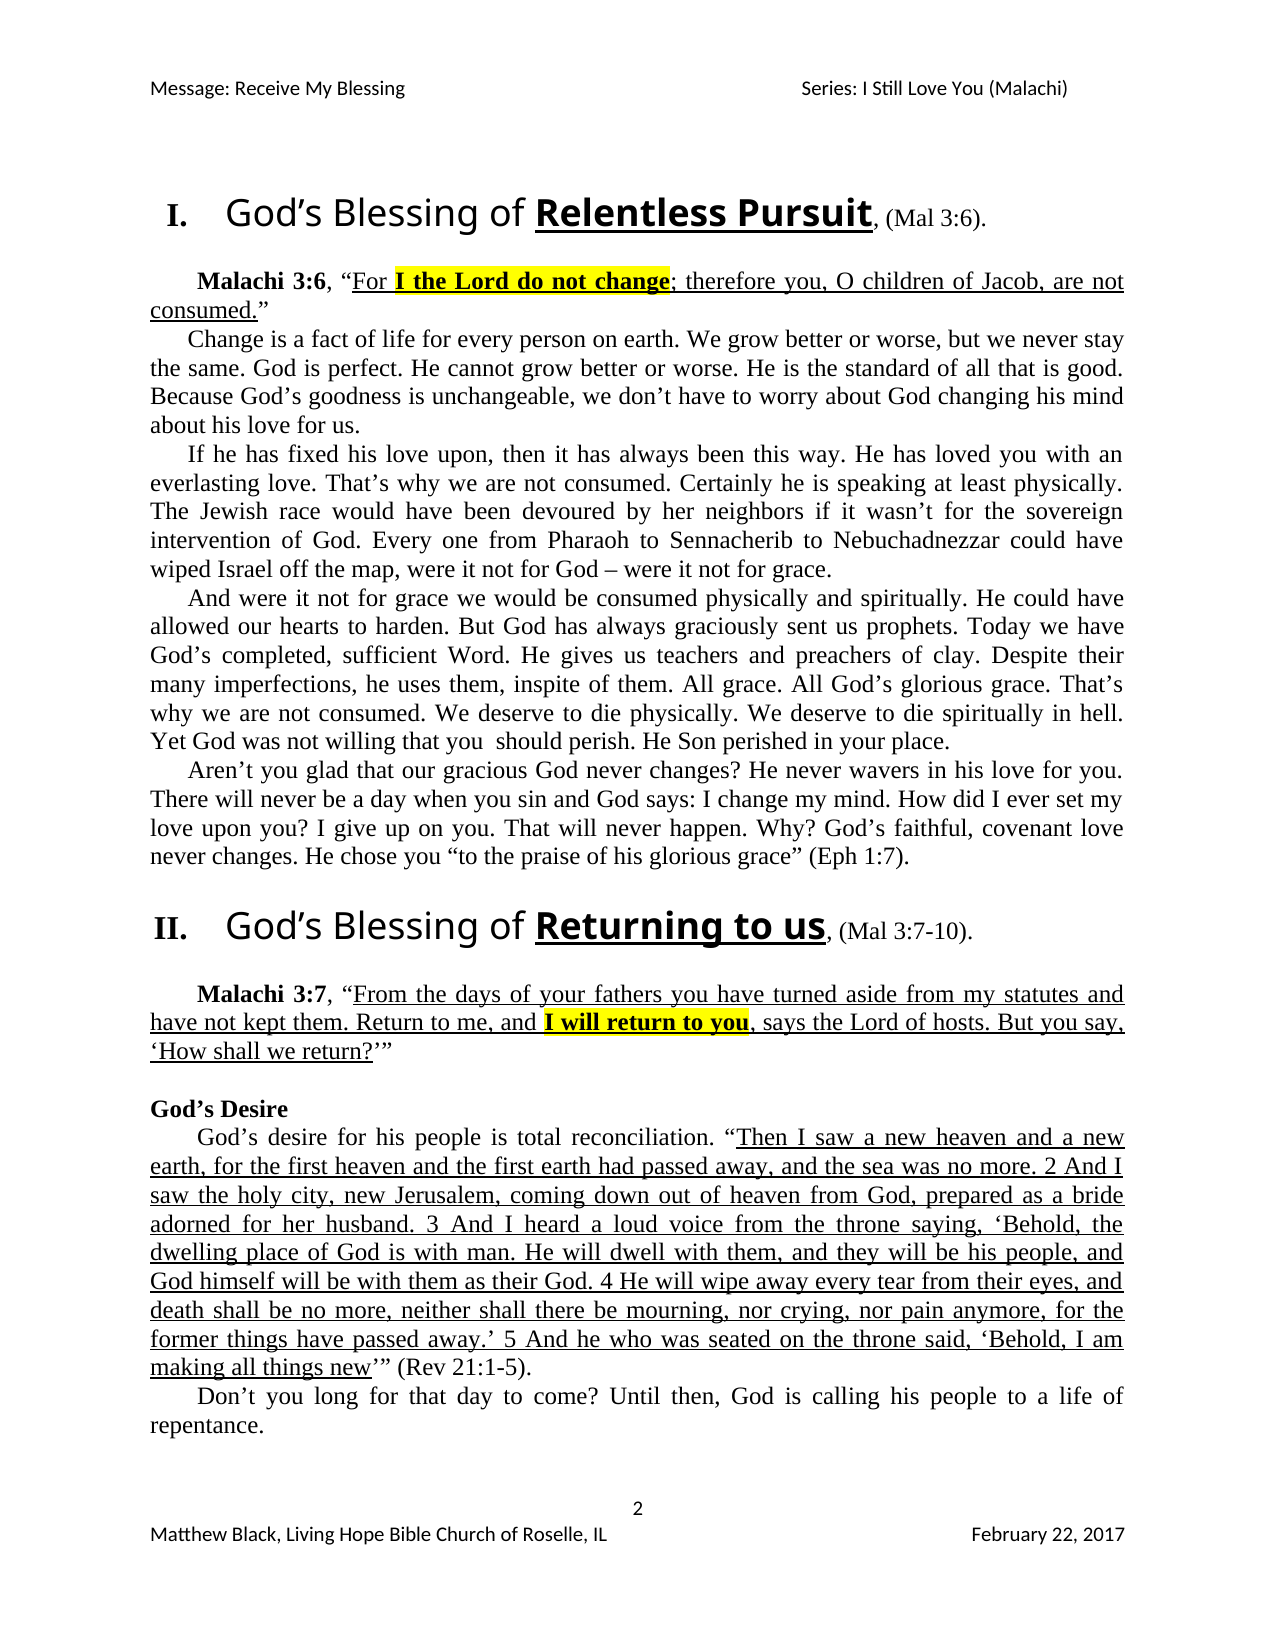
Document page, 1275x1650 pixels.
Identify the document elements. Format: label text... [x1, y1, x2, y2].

text And were it not for grace we would be consumed physically and spiritually. He could have allowed our hearts to harden. But God has always graciously sent us prophets. Today we have God’s completed, sufficient Word. He gives us teachers and preachers of clay. Despite their many imperfections, he uses them, inspite of them. All grace. All God’s glorious grace. That’s why we are not consumed. We deserve to die physically. We deserve to die spiritually in hell. Yet God was not willing that you should perish. He Son perished in your place. [150, 583, 1125, 755]
list God’s Blessing of Returning to us, (Mal 3:7-10). [187, 899, 1125, 950]
text God’s desire for his people is total reconciliation. “Then I saw a new heaven and a new earth, for the first heaven and the first earth had passed away, and the sea was no more. 2 And I saw the holy city, new Jerusalem, coming down out of heaven from God, prepared as a bride adorned for her husband. 3 And I heard a loud voice from the throne saying, ‘Behold, the dwelling place of God is with man. He will dwell with them, and they will be his people, and God himself will be with them as their God. 4 He will wipe away every tear from their eyes, and death shall be no more, neither shall there be mourning, nor crying, nor pain anymore, for the former things have passed away.’ 5 And he who was seated on the throne said, ‘Behold, I am making all things new’” (Rev 21:1-5). [150, 1206, 1125, 1320]
text If he has fixed his love upon, then it has always been this way. He has loved you with an everlasting love. That’s why we are not consumed. Certainly he is speaking at least physically. The Jewish race would have been devoured by her neighbors if it wasn’t for the sovereign intervention of God. Every one from Pharaoh to Sennacherib to Nebuchadnezzar could have wiped Israel off the map, were it not for God – were it not for grace. [150, 439, 1125, 583]
text Malachi 3:7, “From the days of your fathers you have turned aside from my statutes and have not kept them. Return to me, and I will return to you, says the Lord of hosts. But you say, ‘How shall we return?’” [150, 979, 1125, 1032]
text Aren’t you glad that our gracious God never changes? He never wavers in his love for you. There will never be a day when you sin and God says: I change my mind. How did I ever set my love upon you? I give up on you. That will never happen. Why? God’s faithful, covenant love never changes. He chose you “to the praise of his glorious grace” (Eph 1:7). [150, 755, 1125, 870]
text Change is a fact of life for every person on earth. We grow better or worse, but we never stay the same. God is perfect. He cannot grow better or worse. He is the standard of all that is good. Because God’s goodness is unchangeable, we don’t have to worry about God changing his mind about his love for us. [150, 324, 1125, 439]
text God’s Desire [150, 1094, 1125, 1122]
text Don’t you long for that day to come? Until then, God is calling his people to a life of repentance. [150, 1381, 1125, 1439]
text God’s desire for his people is total reconciliation. “Then I saw a new heaven and a new earth, for the first heaven and the first earth had passed away, and the sea was no more. 2 And I saw the holy city, new Jerusalem, coming down out of heaven from God, prepared as a bride adorned for her husband. 3 And I heard a loud voice from the throne saying, ‘Behold, the dwelling place of God is with man. He will dwell with them, and they will be his people, and God himself will be with them as their God. 4 He will wipe away every tear from their eyes, and death shall be no more, neither shall there be mourning, nor crying, nor pain anymore, for the former things have passed away.’ 5 And he who was seated on the throne said, ‘Behold, I am making all things new’” (Rev 21:1-5). [150, 1122, 1125, 1205]
text Malachi 3:6, “For I the Lord do not change; therefore you, O children of Jacob, are not consumed.” [150, 266, 1125, 324]
text Malachi 3:7, “From the days of your fathers you have turned aside from my statutes and have not kept them. Return to me, and I will return to you, says the Lord of hosts. But you say, ‘How shall we return?’” [150, 1034, 1125, 1065]
list God’s Blessing of Relentless Pursuit, (Mal 3:6). [187, 187, 1125, 238]
text God’s desire for his people is total reconciliation. “Then I saw a new heaven and a new earth, for the first heaven and the first earth had passed away, and the sea was no more. 2 And I saw the holy city, new Jerusalem, coming down out of heaven from God, prepared as a bride adorned for her husband. 3 And I heard a loud voice from the throne saying, ‘Behold, the dwelling place of God is with man. He will dwell with them, and they will be his people, and God himself will be with them as their God. 4 He will wipe away every tear from their eyes, and death shall be no more, neither shall there be mourning, nor crying, nor pain anymore, for the former things have passed away.’ 5 And he who was seated on the throne said, ‘Behold, I am making all things new’” (Rev 21:1-5). [150, 1321, 1125, 1381]
